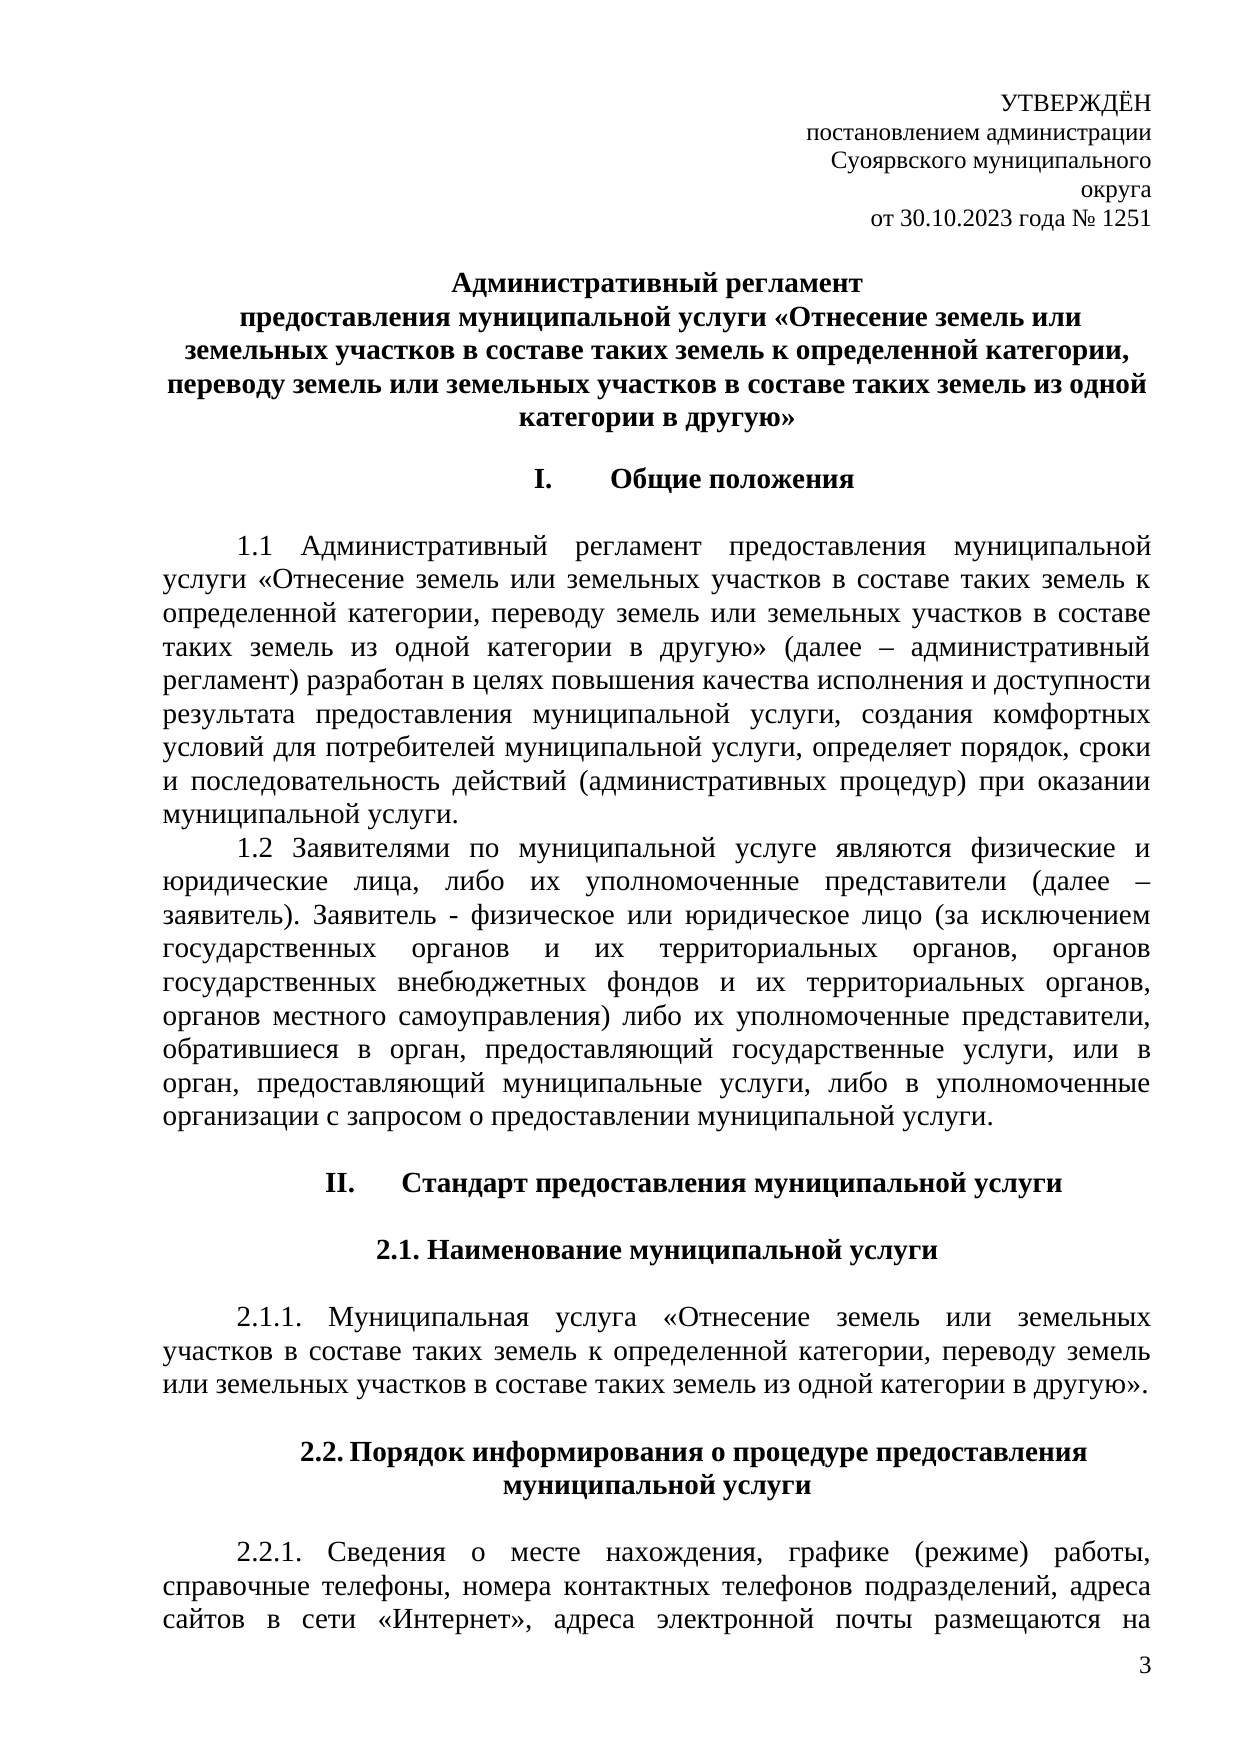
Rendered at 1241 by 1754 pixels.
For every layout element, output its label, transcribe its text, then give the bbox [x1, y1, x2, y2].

list Стандарт предоставления муниципальной услуги [162, 1165, 1152, 1199]
list Общие положения [162, 461, 1152, 494]
text Суоярвского муниципального округа [768, 145, 1152, 203]
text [162, 1534, 1152, 1635]
text от 30.10.2023 года № 1251 [768, 203, 1152, 232]
text Административный регламент [162, 265, 1152, 299]
text 1.2 Заявителями по муниципальной услуге являются физические и юридические лица, либо их уполномоченные представители (далее – заявитель). Заявитель - физическое или юридическое лицо (за исключением государственных органов и их территориальных органов, органов государственных внебюджетных фондов и их территориальных органов, органов местного самоуправления) либо их уполномоченные представители, обратившиеся в орган, предоставляющий государственные услуги, или в орган, предоставляющий муниципальные услуги, либо в уполномоченные организации с запросом о предоставлении муниципальной услуги. [162, 830, 1152, 1132]
text 2.1. Наименование муниципальной услуги [162, 1232, 1152, 1266]
text УТВЕРЖДЁН [768, 88, 1152, 117]
text 2.1.1. Муниципальная услуга «Отнесение земель или земельных участков в составе таких земель к определенной категории, переводу земель или земельных участков в составе таких земель из одной категории в другую». [162, 1299, 1152, 1400]
text предоставления муниципальной услуги «Отнесение земель или земельных участков в составе таких земель к определенной категории, переводу земель или земельных участков в составе таких земель из одной категории в другую» [162, 299, 1152, 433]
text 2.2. Порядок информирования о процедуре предоставления муниципальной услуги [162, 1434, 1152, 1501]
text 1.1 Административный регламент предоставления муниципальной услуги «Отнесение земель или земельных участков в составе таких земель к определенной категории, переводу земель или земельных участков в составе таких земель из одной категории в другую» (далее – административный регламент) разработан в целях повышения качества исполнения и доступности результата предоставления муниципальной услуги, создания комфортных условий для потребителей муниципальной услуги, определяет порядок, сроки и последовательность действий (административных процедур) при оказании муниципальной услуги. [162, 528, 1152, 830]
text постановлением администрации [768, 117, 1152, 145]
